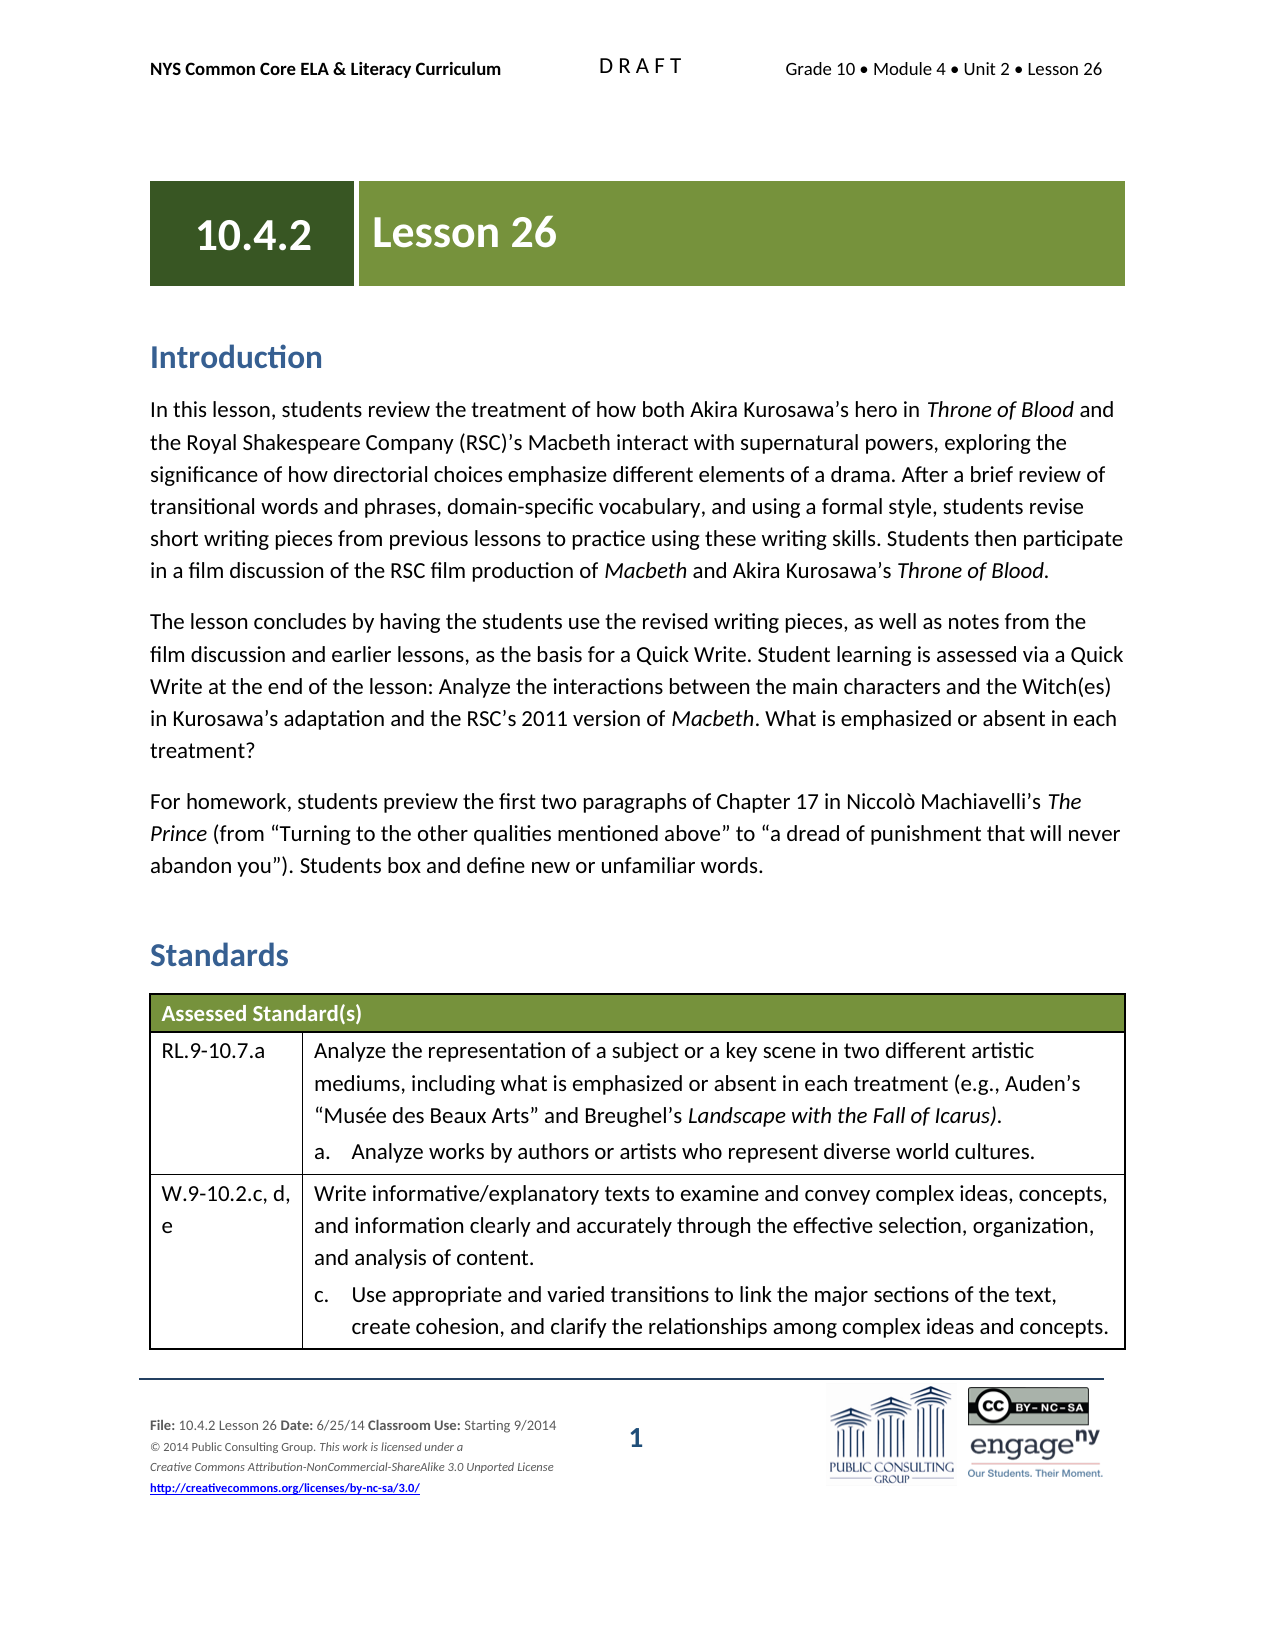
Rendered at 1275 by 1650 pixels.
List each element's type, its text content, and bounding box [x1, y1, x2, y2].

text The lesson concludes by having the students use the revised writing pieces, as well as notes from the film discussion and earlier lessons, as the basis for a Quick Write. Student learning is assessed via a Quick Write at the end of the lesson: Analyze the interactions between the main characters and the Witch(es) in Kurosawa’s adaptation and the RSC’s 2011 version of Macbeth. What is emphasized or absent in each treatment? [150, 607, 1125, 764]
table_cell W.9-10.2.c, d, e [151, 1175, 302, 1348]
picture [825, 1382, 1104, 1487]
subtitle Standards [150, 934, 1125, 974]
table_header 10.4.2 [150, 181, 354, 286]
table_cell RL.9-10.7.a [151, 1033, 302, 1173]
text In this lesson, students review the treatment of how both Akira Kurosawa’s hero in Throne of Blood and the Royal Shakespeare Company (RSC)’s Macbeth interact with supernatural powers, exploring the significance of how directorial choices emphasize different elements of a drama. After a brief review of transitional words and phrases, domain-specific vocabulary, and using a formal style, students revise short writing pieces from previous lessons to practice using these writing skills. Students then participate in a film discussion of the RSC film production of Macbeth and Akira Kurosawa’s Throne of Blood. [150, 396, 1125, 584]
subtitle Introduction [150, 336, 1125, 377]
text For homework, students preview the first two paragraphs of Chapter 17 in Niccolò Machiavelli’s The Prince (from “Turning to the other qualities mentioned above” to “a dread of punishment that will never abandon you”). Students box and define new or unfamiliar words. [150, 787, 1125, 879]
table_header Lesson 26 [359, 181, 1125, 286]
table_header Assessed Standard(s) [151, 995, 1124, 1031]
table_cell Analyze the representation of a subject or a key scene in two different artistic mediums, including what is emphasized or absent in each treatment (e.g., Auden’s “Musée des Beaux Arts” and Breughel’s Landscape with the Fall of Icarus). Analyze works by authors or artists who represent diverse world cultures. [303, 1033, 1124, 1173]
